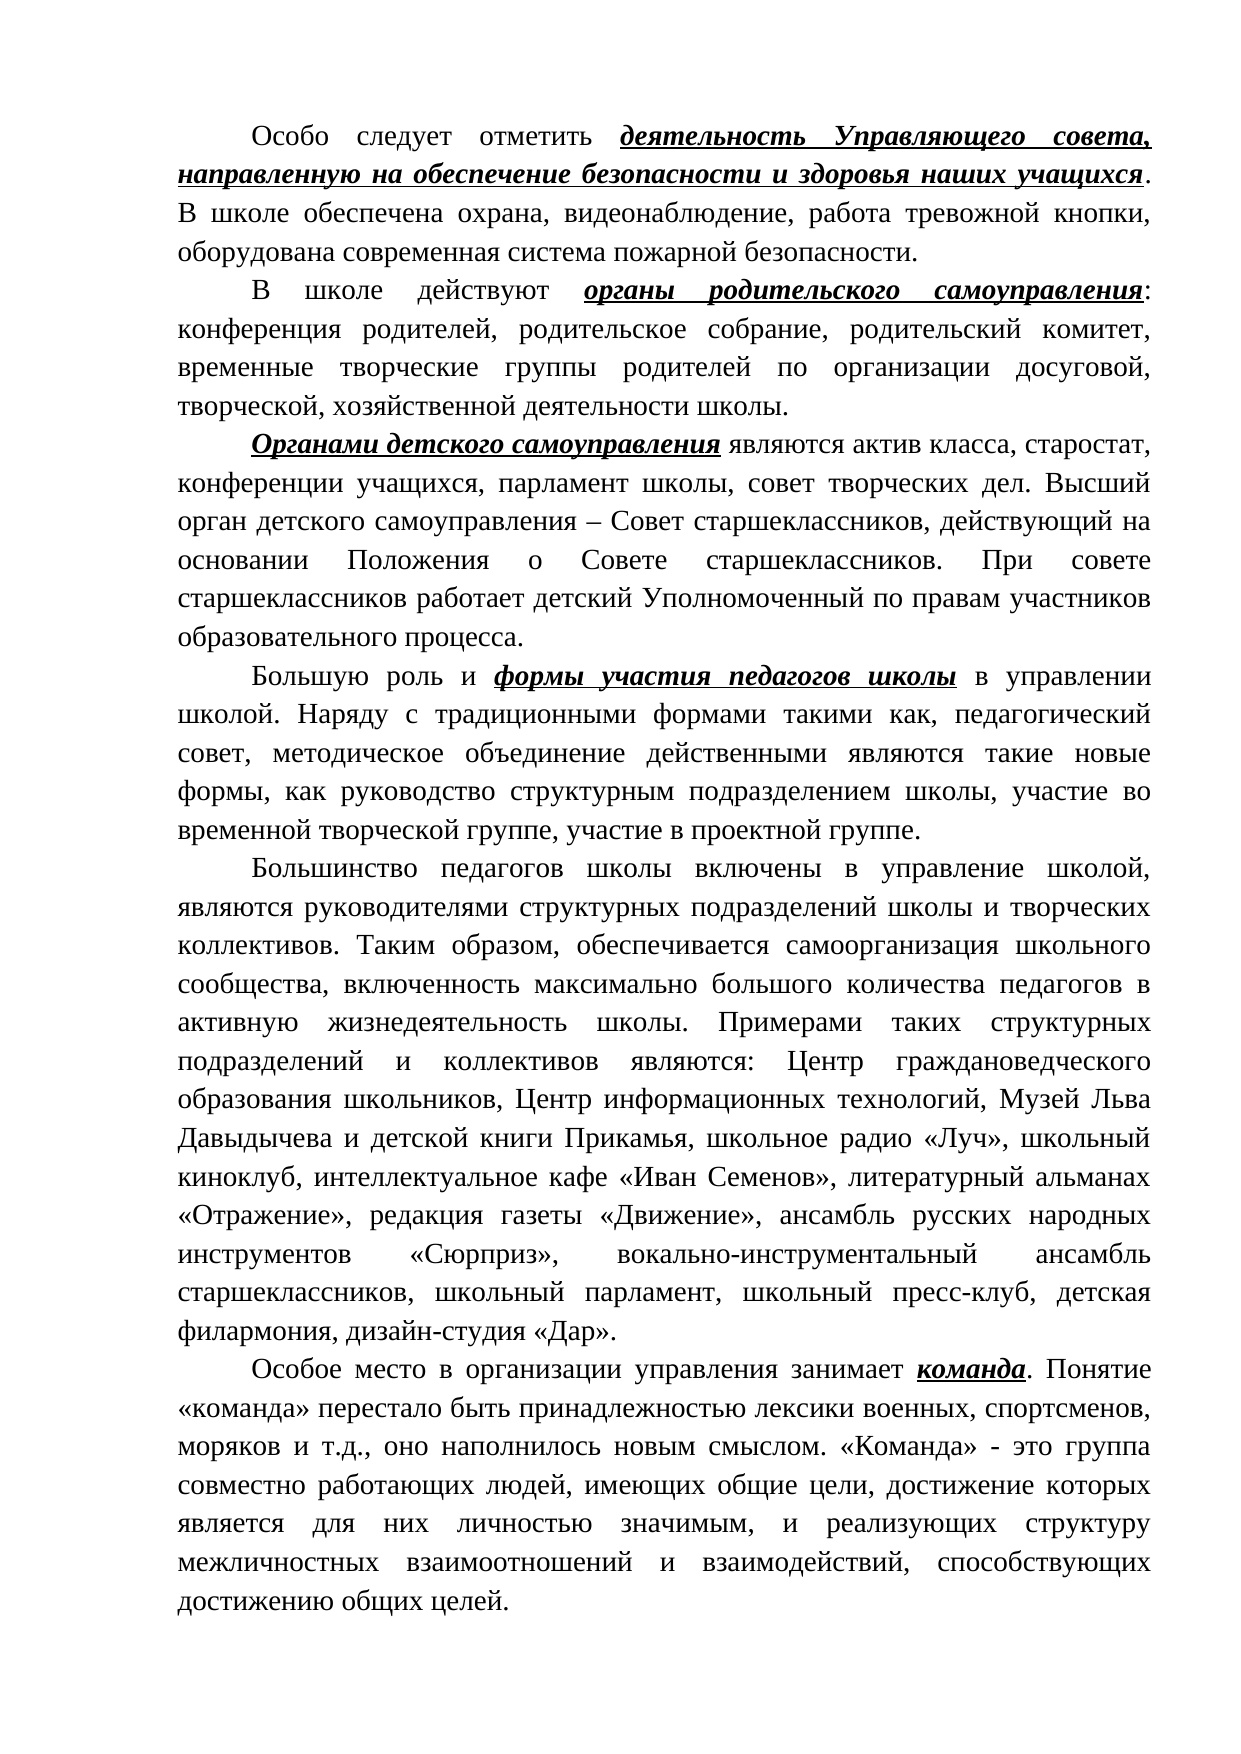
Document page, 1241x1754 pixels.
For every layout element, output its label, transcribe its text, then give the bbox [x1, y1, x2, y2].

text Большую роль и формы участия педагогов школы в управлении школой. Наряду с традиционными формами такими как, педагогический совет, методическое объединение действенными являются такие новые формы, как руководство структурным подразделением школы, участие во временной творческой группе, участие в проектной группе. [177, 658, 1152, 845]
text Особо следует отметить деятельность Управляющего совета, направленную на обеспечение безопасности и здоровья наших учащихся. В школе обеспечена охрана, видеонаблюдение, работа тревожной кнопки, оборудована современная система пожарной безопасности. [177, 118, 1152, 267]
text Большинство педагогов школы включены в управление школой, являются руководителями структурных подразделений школы и творческих коллективов. Таким образом, обеспечивается самоорганизация школьного сообщества, включенность максимально большого количества педагогов в активную жизнедеятельность школы. Примерами таких структурных подразделений и коллективов являются: Центр граждановедческого образования школьников, Центр информационных технологий, Музей Льва Давыдычева и детской книги Прикамья, школьное радио «Луч», школьный киноклуб, интеллектуальное кафе «Иван Семенов», литературный альманах «Отражение», редакция газеты «Движение», ансамбль русских народных инструментов «Сюрприз», вокально-инструментальный ансамбль старшеклассников, школьный парламент, школьный пресс-клуб, детская филармония, дизайн-студия «Дар». [177, 850, 1152, 1346]
text В школе действуют органы родительского самоуправления: конференция родителей, родительское собрание, родительский комитет, временные творческие группы родителей по организации досуговой, творческой, хозяйственной деятельности школы. [177, 272, 1152, 421]
text Органами детского самоуправления являются актив класса, старостат, конференции учащихся, парламент школы, совет творческих дел. Высший орган детского самоуправления – Совет старшеклассников, действующий на основании Положения о Совете старшеклассников. При совете старшеклассников работает детский Уполномоченный по правам участников образовательного процесса. [177, 426, 1152, 653]
text Особое место в организации управления занимает команда. Понятие «команда» перестало быть принадлежностью лексики военных, спортсменов, моряков и т.д., оно наполнилось новым смыслом. «Команда» - это группа совместно работающих людей, имеющих общие цели, достижение которых является для них личностью значимым, и реализующих структуру межличностных взаимоотношений и взаимодействий, способствующих достижению общих целей. [177, 1351, 1152, 1616]
